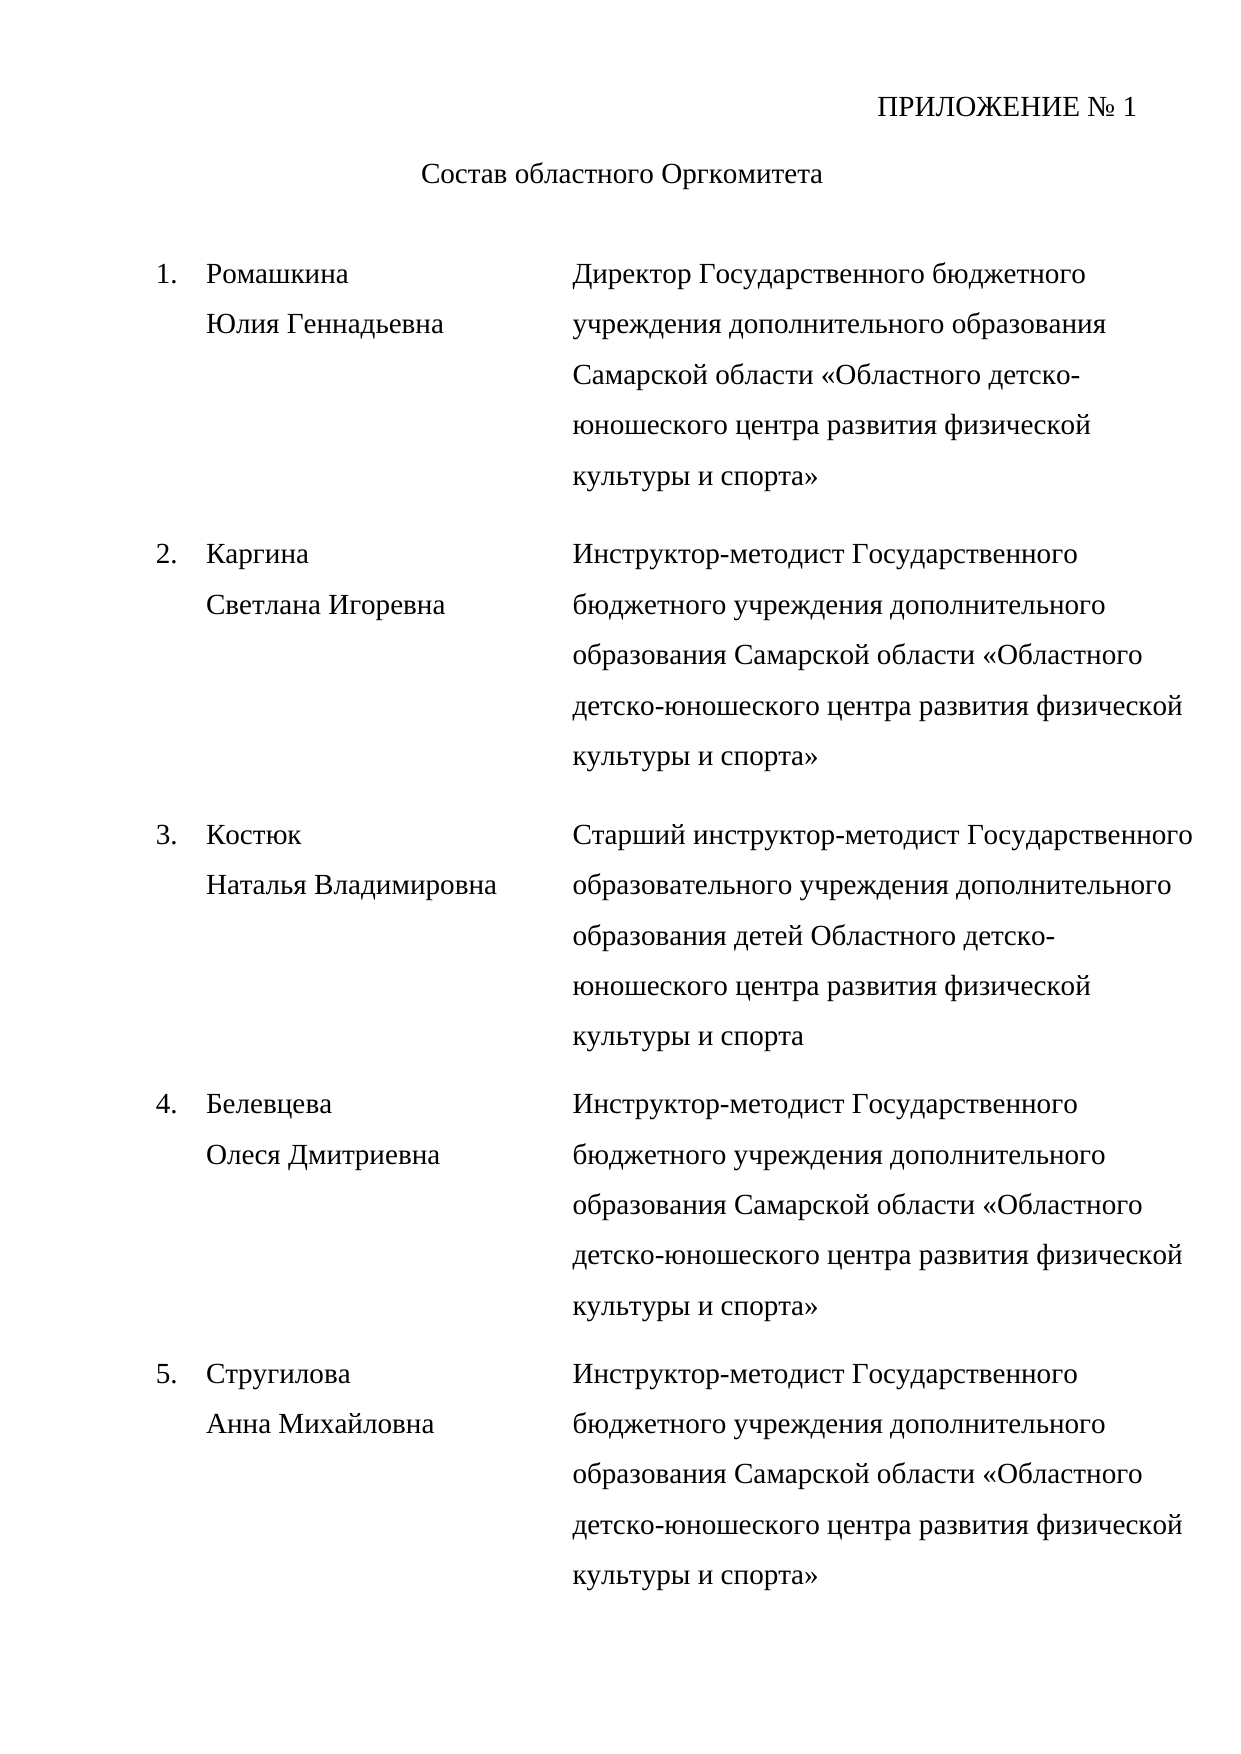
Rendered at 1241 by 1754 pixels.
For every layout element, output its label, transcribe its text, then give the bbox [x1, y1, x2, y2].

table_cell [107, 1356, 194, 1625]
table_header [107, 256, 194, 537]
table_cell Старший инструктор-методист Государственного образовательного учреждения дополнительного образования детей Областного детско-юношеского центра развития физической культуры и спорта [561, 817, 1206, 1086]
table_cell [107, 537, 194, 817]
table_header Директор Государственного бюджетного учреждения дополнительного образования Самарской области «Областного детско-юношеского центра развития физической культуры и спорта» [561, 256, 1206, 537]
table_cell Инструктор-методист Государственного бюджетного учреждения дополнительного образования Самарской области «Областного детско-юношеского центра развития физической культуры и спорта» [561, 1086, 1206, 1356]
table_cell [107, 1086, 194, 1356]
table_cell Инструктор-методист Государственного бюджетного учреждения дополнительного образования Самарской области «Областного детско-юношеского центра развития физической культуры и спорта» [561, 1356, 1206, 1625]
table_cell Костюк Наталья Владимировна [195, 817, 561, 1086]
text ПРИЛОЖЕНИЕ № 1 [118, 89, 1137, 122]
text Состав областного Оргкомитета [118, 156, 1126, 189]
table_header Ромашкина Юлия Геннадьевна [195, 256, 561, 537]
table_cell Стругилова Анна Михайловна [195, 1356, 561, 1625]
table_cell Каргина Светлана Игоревна [195, 537, 561, 817]
table_cell Белевцева Олеся Дмитриевна [195, 1086, 561, 1356]
table_cell [107, 817, 194, 1086]
table_cell Инструктор-методист Государственного бюджетного учреждения дополнительного образования Самарской области «Областного детско-юношеского центра развития физической культуры и спорта» [561, 537, 1206, 817]
